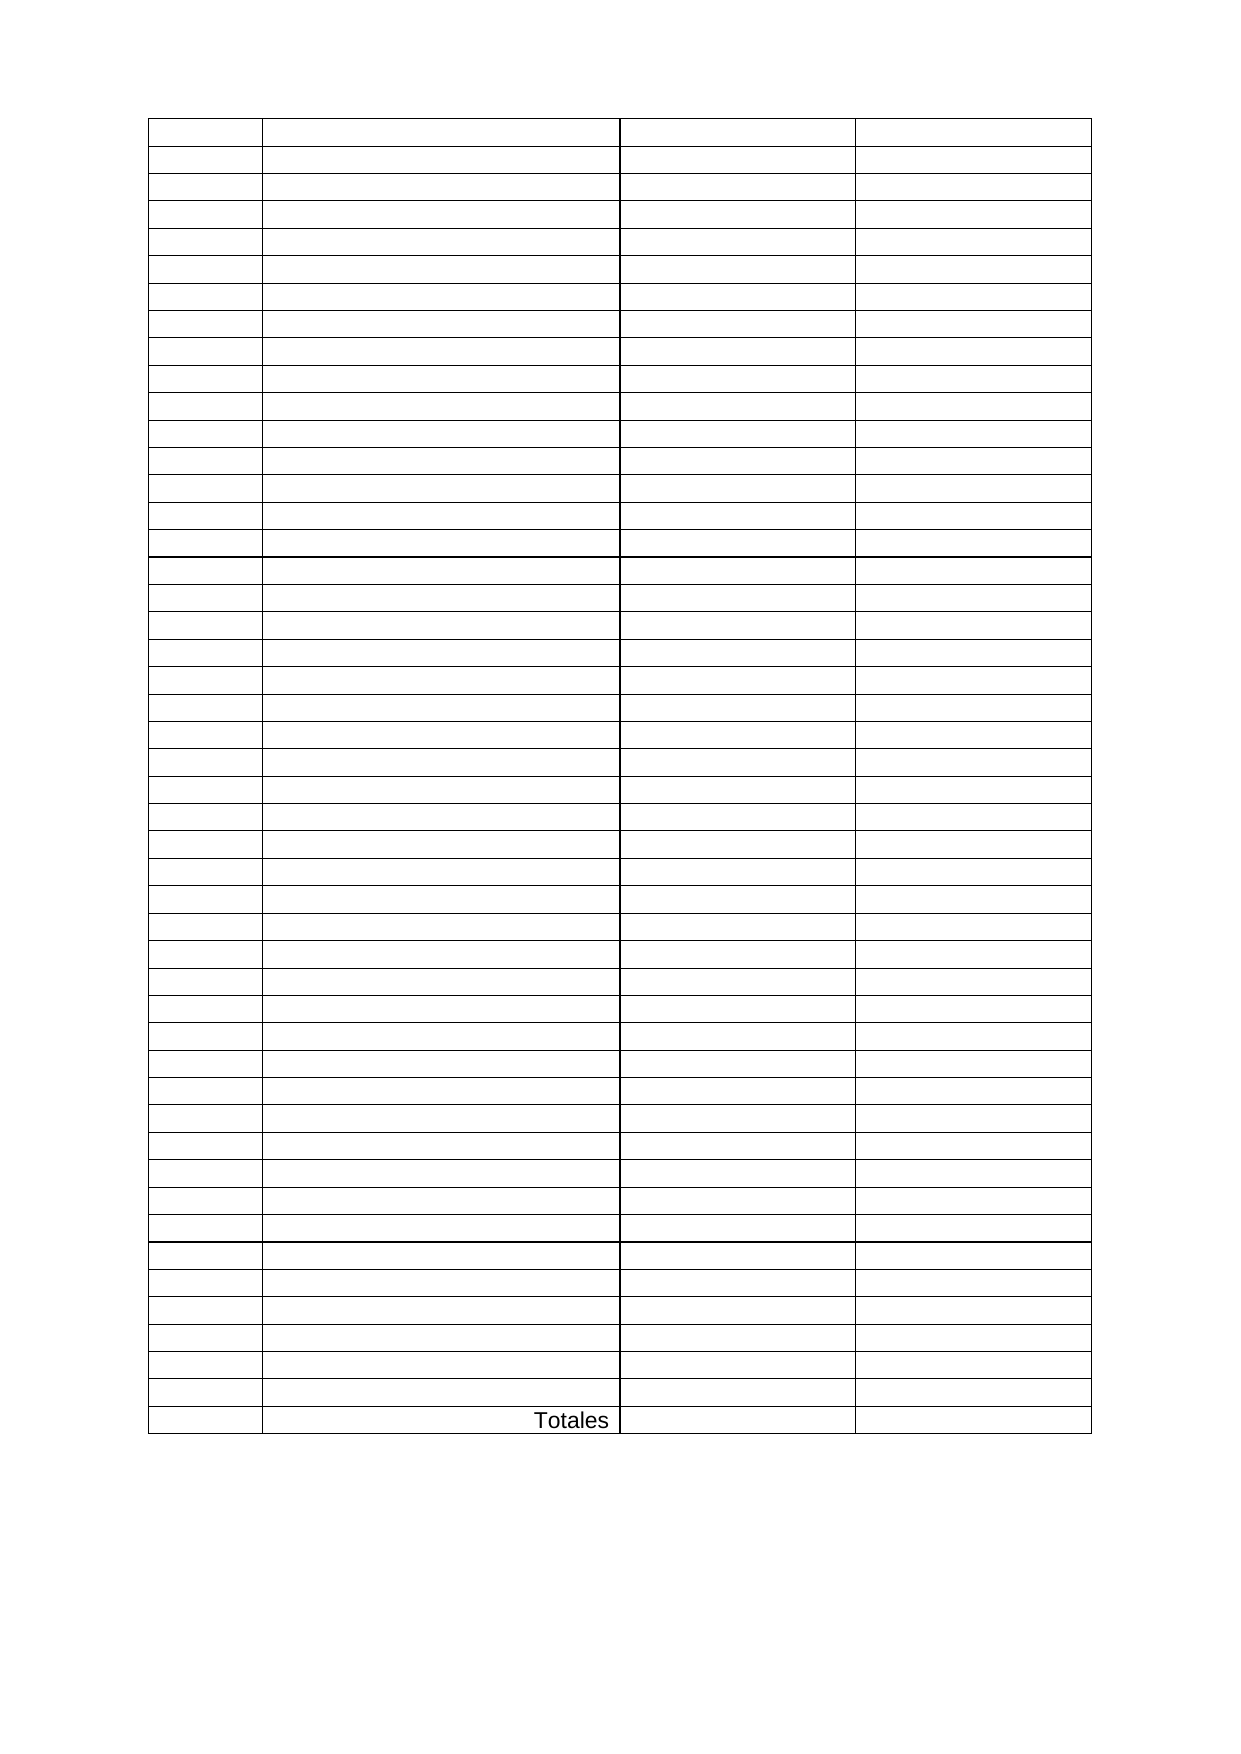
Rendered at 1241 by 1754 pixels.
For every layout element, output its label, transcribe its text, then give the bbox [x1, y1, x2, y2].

table_cell [263, 1133, 619, 1159]
table_cell [263, 1105, 619, 1132]
table_cell [149, 393, 262, 419]
table_cell [621, 530, 855, 556]
table_cell [621, 1133, 855, 1159]
table_cell [149, 969, 262, 995]
table_cell [149, 1188, 262, 1214]
table_cell [263, 969, 619, 995]
table_cell [149, 311, 262, 337]
table_cell [149, 996, 262, 1022]
table_cell [621, 1325, 855, 1351]
table_cell [856, 119, 1091, 146]
table_cell [856, 1379, 1091, 1406]
table_cell [856, 421, 1091, 447]
table_cell [263, 503, 619, 529]
table_cell [263, 914, 619, 940]
table_cell [263, 722, 619, 748]
table_cell [263, 174, 619, 200]
table_cell [621, 1379, 855, 1406]
table_cell [621, 475, 855, 502]
table_cell [263, 1078, 619, 1104]
table_cell [263, 1325, 619, 1351]
table_cell [621, 722, 855, 748]
table_cell [149, 585, 262, 611]
table_cell [621, 585, 855, 611]
table_cell [856, 886, 1091, 913]
table_cell [856, 1352, 1091, 1378]
table_cell [149, 1352, 262, 1378]
table_cell [621, 1051, 855, 1077]
table_cell [856, 147, 1091, 173]
table_cell [149, 1160, 262, 1187]
table_cell [621, 1160, 855, 1187]
table_cell [621, 695, 855, 721]
table_cell [149, 722, 262, 748]
table_cell [263, 558, 619, 584]
table_cell [149, 421, 262, 447]
table_cell [621, 201, 855, 228]
table_cell [263, 147, 619, 173]
table_cell [856, 448, 1091, 474]
table_cell [149, 1407, 262, 1433]
table_cell [621, 777, 855, 803]
table_cell [856, 1051, 1091, 1077]
table_cell [856, 1297, 1091, 1323]
table_cell [149, 256, 262, 282]
table_cell [263, 421, 619, 447]
table_cell [856, 1105, 1091, 1132]
table_cell [149, 1243, 262, 1269]
table_cell [263, 119, 619, 146]
table_cell [621, 1215, 855, 1241]
table_cell [149, 667, 262, 693]
table_cell [263, 804, 619, 830]
table_cell [621, 1078, 855, 1104]
table_cell [149, 503, 262, 529]
table_cell [621, 558, 855, 584]
table_cell [263, 585, 619, 611]
table_cell [856, 996, 1091, 1022]
table_cell [149, 1379, 262, 1406]
table_cell [263, 448, 619, 474]
table_cell [856, 969, 1091, 995]
table_cell [263, 695, 619, 721]
table_cell [621, 393, 855, 419]
table_cell [621, 831, 855, 858]
table_cell [856, 749, 1091, 776]
table_cell [856, 393, 1091, 419]
table_cell [621, 311, 855, 337]
table_cell [621, 1352, 855, 1378]
table_cell [149, 749, 262, 776]
table_cell [621, 1023, 855, 1049]
table_cell [149, 1105, 262, 1132]
table_cell [263, 1160, 619, 1187]
table_cell [149, 804, 262, 830]
table_cell [856, 503, 1091, 529]
table_cell [149, 831, 262, 858]
table_cell [263, 640, 619, 666]
table_cell [149, 366, 262, 392]
table_cell [263, 749, 619, 776]
table_cell [149, 174, 262, 200]
table_cell [621, 749, 855, 776]
table_cell [149, 777, 262, 803]
table_cell [149, 612, 262, 639]
table_cell [149, 1023, 262, 1049]
table_cell [263, 256, 619, 282]
table_cell [263, 1352, 619, 1378]
table_cell [149, 284, 262, 310]
table_cell [149, 147, 262, 173]
table_cell [621, 612, 855, 639]
table_cell [621, 1297, 855, 1323]
table_cell [149, 914, 262, 940]
table_cell [621, 284, 855, 310]
table_cell [621, 503, 855, 529]
table_cell [263, 612, 619, 639]
table_cell [263, 996, 619, 1022]
table_cell [621, 1188, 855, 1214]
table_cell [621, 1105, 855, 1132]
table_cell [621, 338, 855, 365]
table_cell [856, 1215, 1091, 1241]
table_cell [149, 1133, 262, 1159]
table_cell [856, 1188, 1091, 1214]
table_cell [621, 914, 855, 940]
table_cell [856, 804, 1091, 830]
table_cell [856, 941, 1091, 967]
table_cell [149, 558, 262, 584]
table_cell [856, 585, 1091, 611]
table_cell [263, 1188, 619, 1214]
table_cell [263, 1215, 619, 1241]
table_cell [263, 1243, 619, 1269]
table_cell [621, 1270, 855, 1296]
table_cell [856, 722, 1091, 748]
table_cell [856, 530, 1091, 556]
table_cell [263, 859, 619, 885]
table_cell [856, 831, 1091, 858]
table_cell [149, 119, 262, 146]
table_cell [856, 174, 1091, 200]
table_cell [621, 667, 855, 693]
table_cell [149, 338, 262, 365]
table_cell Totales [263, 1407, 619, 1433]
table_cell [263, 777, 619, 803]
table_cell [621, 859, 855, 885]
table_cell [621, 886, 855, 913]
table_cell [149, 941, 262, 967]
table_cell [263, 1023, 619, 1049]
table_cell [149, 886, 262, 913]
table_cell [149, 1297, 262, 1323]
table_cell [149, 1215, 262, 1241]
table_cell [263, 530, 619, 556]
table_cell [149, 229, 262, 255]
table_cell [263, 1051, 619, 1077]
table_cell [856, 1270, 1091, 1296]
table_cell [621, 941, 855, 967]
table_cell [149, 475, 262, 502]
table_cell [621, 804, 855, 830]
table_cell [856, 612, 1091, 639]
table_cell [263, 667, 619, 693]
table_cell [263, 831, 619, 858]
table_cell [856, 1160, 1091, 1187]
table_cell [621, 421, 855, 447]
table_cell [856, 695, 1091, 721]
table_cell [856, 256, 1091, 282]
table_cell [263, 1297, 619, 1323]
table_cell [263, 366, 619, 392]
table_cell [621, 174, 855, 200]
table_cell [263, 284, 619, 310]
table_cell [621, 969, 855, 995]
table_cell [856, 777, 1091, 803]
table_cell [263, 338, 619, 365]
table_cell [149, 530, 262, 556]
table_cell [149, 201, 262, 228]
table_cell [856, 859, 1091, 885]
table_cell [149, 1270, 262, 1296]
table_cell [263, 1270, 619, 1296]
table_cell [149, 859, 262, 885]
table_cell [621, 119, 855, 146]
table_cell [621, 640, 855, 666]
table_cell [263, 229, 619, 255]
table_cell [621, 448, 855, 474]
table_cell [856, 475, 1091, 502]
table_cell [149, 640, 262, 666]
table_cell [856, 1407, 1091, 1433]
table_cell [621, 1243, 855, 1269]
table_cell [856, 1133, 1091, 1159]
table_cell [149, 1051, 262, 1077]
table_cell [856, 1243, 1091, 1269]
table_cell [856, 311, 1091, 337]
table_cell [149, 695, 262, 721]
table_cell [856, 284, 1091, 310]
table_cell [263, 475, 619, 502]
table_cell [856, 338, 1091, 365]
table_cell [149, 1325, 262, 1351]
table_cell [856, 640, 1091, 666]
table_cell [149, 1078, 262, 1104]
table_cell [621, 366, 855, 392]
table_cell [263, 201, 619, 228]
table_cell [856, 667, 1091, 693]
table_cell [856, 366, 1091, 392]
table_cell [856, 1078, 1091, 1104]
table_cell [621, 256, 855, 282]
table_cell [856, 201, 1091, 228]
table_cell [263, 941, 619, 967]
table_cell [149, 448, 262, 474]
table_cell [621, 229, 855, 255]
table_cell [263, 1379, 619, 1406]
table_cell [263, 886, 619, 913]
table_cell [263, 393, 619, 419]
table_cell [856, 558, 1091, 584]
table_cell [621, 1407, 855, 1433]
table_cell [263, 311, 619, 337]
table_cell [621, 147, 855, 173]
table_cell [856, 229, 1091, 255]
table_cell [856, 1325, 1091, 1351]
table_cell [621, 996, 855, 1022]
table_cell [856, 1023, 1091, 1049]
table_cell [856, 914, 1091, 940]
